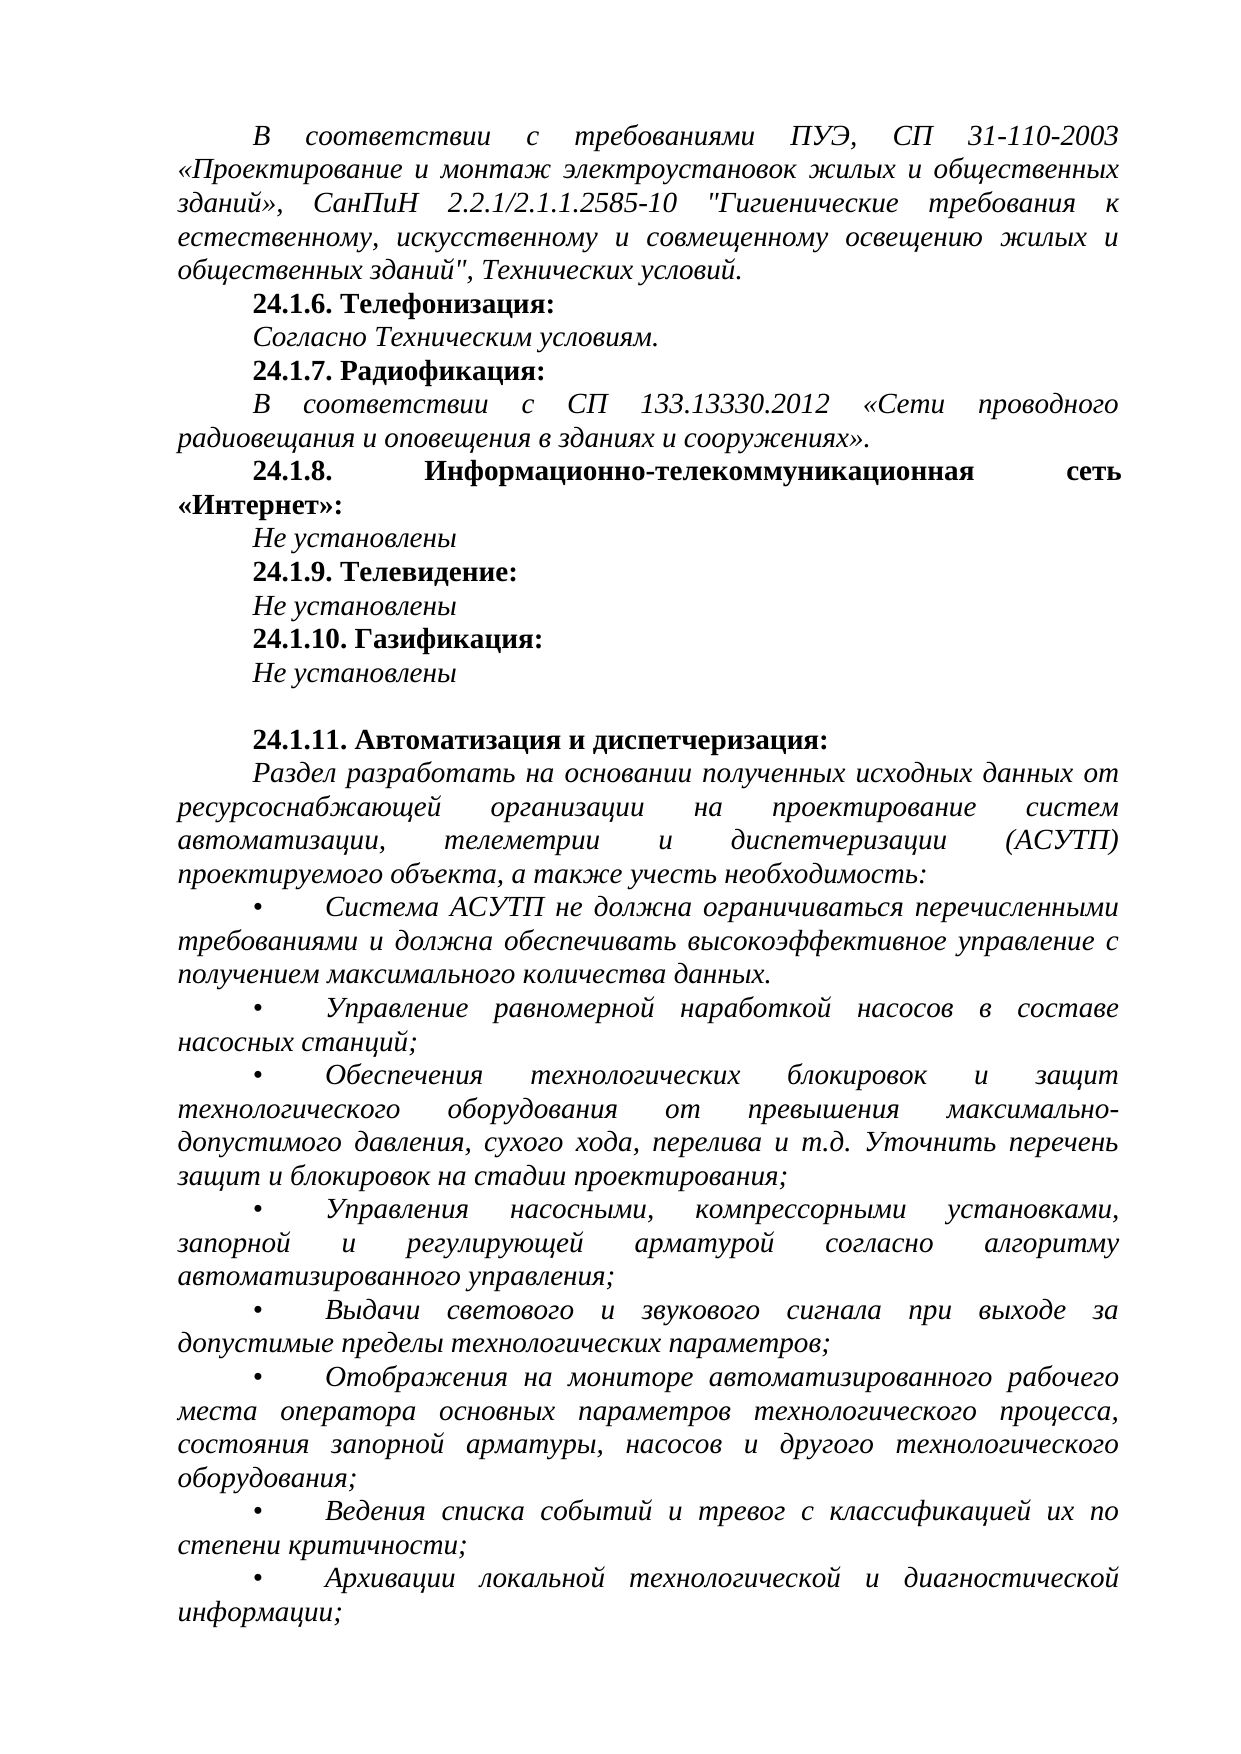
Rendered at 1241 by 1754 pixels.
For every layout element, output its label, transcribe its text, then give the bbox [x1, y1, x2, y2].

text • Выдачи светового и звукового сигнала при выходе за допустимые пределы технологических параметров; [177, 1292, 1122, 1359]
text 24.1.10. Газификация: [177, 621, 1122, 655]
text • Архивации локальной технологической и диагностической информации; [177, 1560, 1122, 1627]
text В соответствии с требованиями ПУЭ, СП 31-110-2003 «Проектирование и монтаж электроустановок жилых и общественных зданий», СанПиН 2.2.1/2.1.1.2585-10 "Гигиенические требования к естественному, искусственному и совмещенному освещению жилых и общественных зданий", Технических условий. [177, 118, 1122, 286]
text Согласно Техническим условиям. [177, 319, 1122, 353]
text • Управление равномерной наработкой насосов в составе насосных станций; [177, 990, 1122, 1057]
text Не установлены [177, 521, 1122, 554]
text • Отображения на мониторе автоматизированного рабочего места оператора основных параметров технологического процесса, состояния запорной арматуры, насосов и другого технологического оборудования; [177, 1359, 1122, 1493]
text 24.1.6. Телефонизация: [177, 286, 1122, 319]
text 24.1.8. Информационно-телекоммуникационная сеть «Интернет»: [177, 453, 1122, 521]
text Раздел разработать на основании полученных исходных данных от ресурсоснабжающей организации на проектирование систем автоматизации, телеметрии и диспетчеризации (АСУТП) проектируемого объекта, а также учесть необходимость: [177, 755, 1122, 889]
text • Управления насосными, компрессорными установками, запорной и регулирующей арматурой согласно алгоритму автоматизированного управления; [177, 1191, 1122, 1292]
text • Обеспечения технологических блокировок и защит технологического оборудования от превышения максимально-допустимого давления, сухого хода, перелива и т.д. Уточнить перечень защит и блокировок на стадии проектирования; [177, 1057, 1122, 1191]
text Не установлены [177, 588, 1122, 621]
text 24.1.9. Телевидение: [177, 554, 1122, 588]
text Не установлены [177, 655, 1122, 688]
text • Ведения списка событий и тревог с классификацией их по степени критичности; [177, 1493, 1122, 1560]
text В соответствии с СП 133.13330.2012 «Сети проводного радиовещания и оповещения в зданиях и сооружениях». [177, 386, 1122, 453]
text 24.1.7. Радиофикация: [177, 353, 1122, 386]
text • Система АСУТП не должна ограничиваться перечисленными требованиями и должна обеспечивать высокоэффективное управление с получением максимального количества данных. [177, 889, 1122, 990]
text 24.1.11. Автоматизация и диспетчеризация: [177, 722, 1122, 755]
